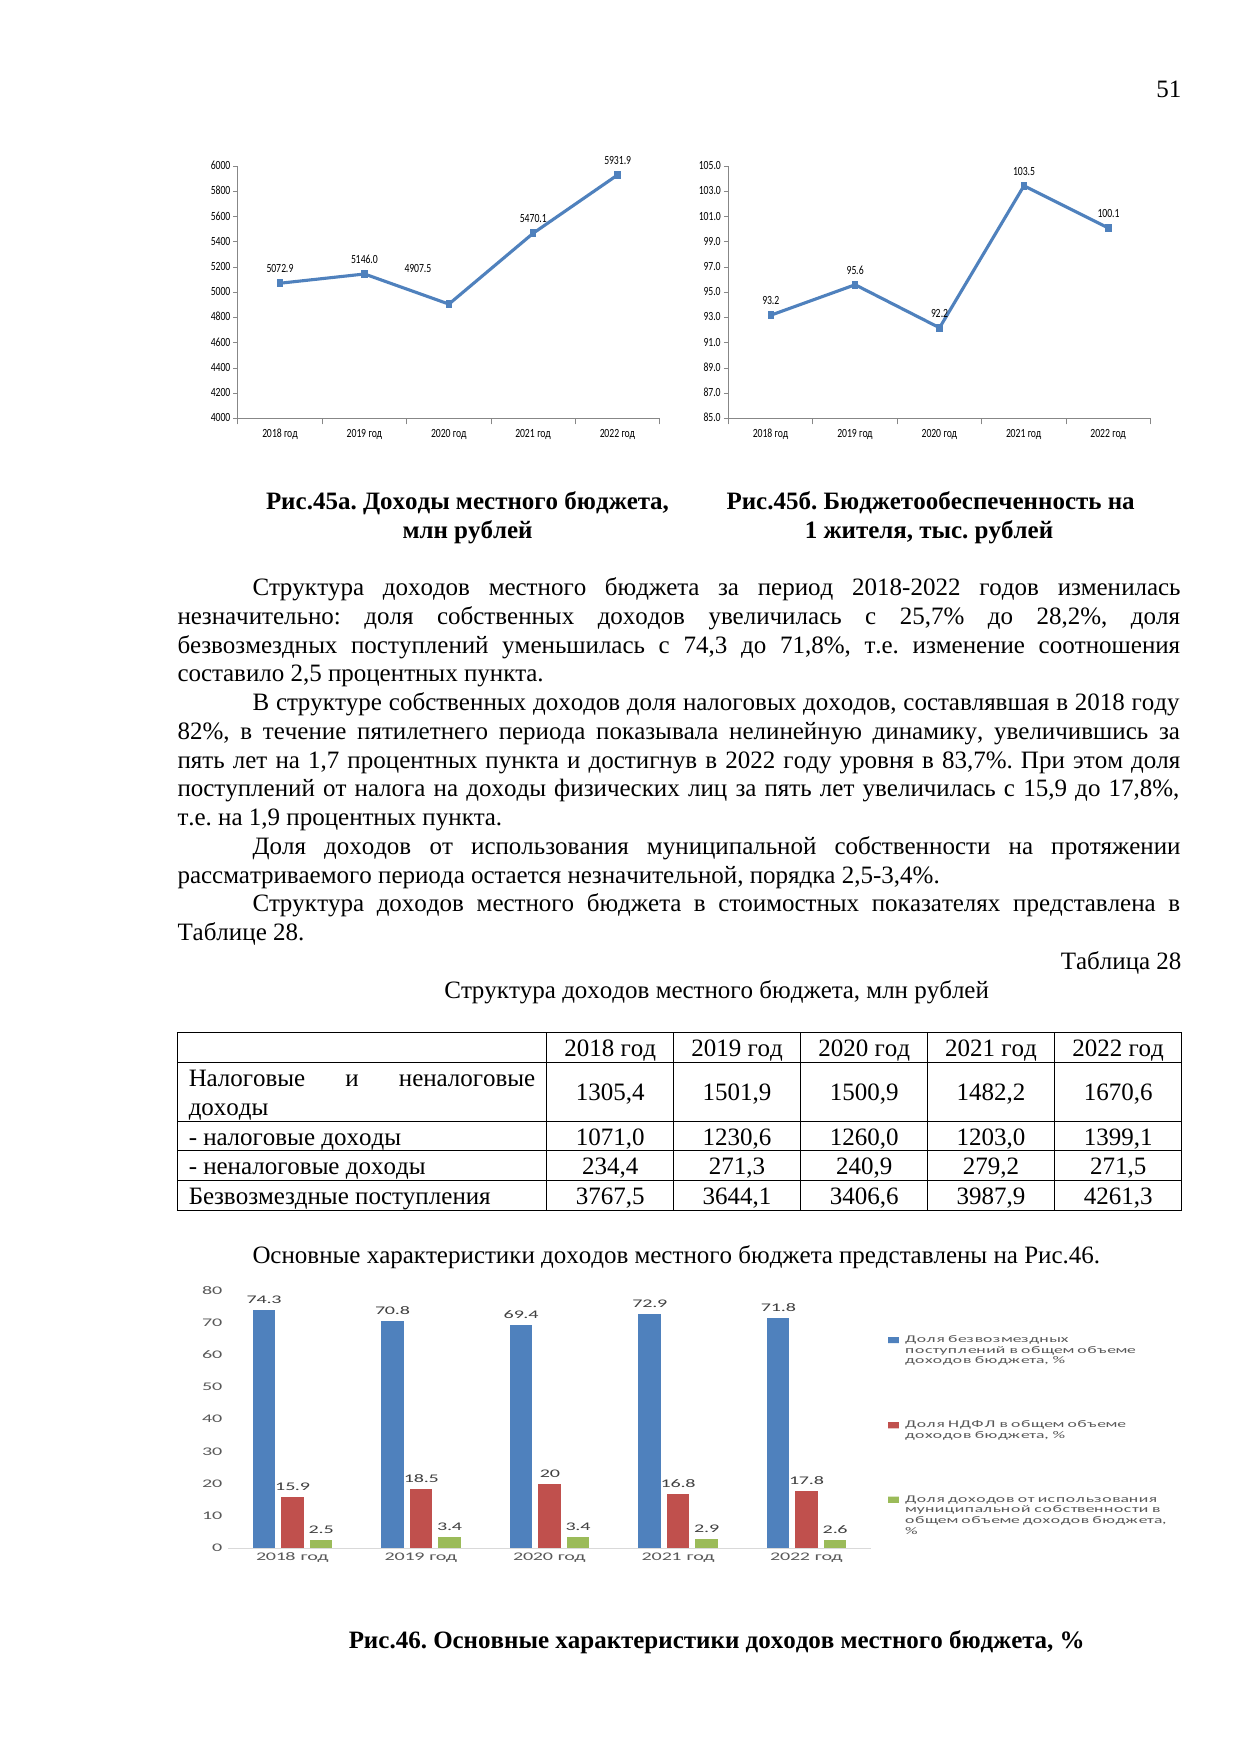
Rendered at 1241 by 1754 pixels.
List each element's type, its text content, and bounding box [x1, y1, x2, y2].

table_cell 1670,6 [1055, 1063, 1181, 1121]
table_header [178, 1033, 546, 1062]
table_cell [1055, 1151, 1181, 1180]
text Структура доходов местного бюджета в стоимостных показателях представлена в Таблице 28. [177, 888, 1181, 946]
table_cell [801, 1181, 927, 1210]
table_header 2020 год [801, 1033, 927, 1062]
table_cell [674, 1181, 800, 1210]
table_cell 1399,1 [1055, 1122, 1181, 1150]
text Рис.46. Основные характеристики доходов местного бюджета, % [177, 1625, 1181, 1654]
table_header 2018 год [547, 1033, 673, 1062]
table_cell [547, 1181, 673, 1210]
table_cell 1482,2 [928, 1063, 1054, 1121]
table_cell Налоговые и неналоговые доходы [178, 1063, 546, 1121]
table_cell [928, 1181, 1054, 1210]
table_cell 1305,4 [547, 1063, 673, 1121]
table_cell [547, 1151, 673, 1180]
table_header 2022 год [1055, 1033, 1181, 1062]
table_cell 1501,9 [674, 1063, 800, 1121]
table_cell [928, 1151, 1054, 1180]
table_cell 1500,9 [801, 1063, 927, 1121]
text Структура доходов местного бюджета за период 2018-2022 годов изменилась незначительно: доля собственных доходов увеличилась с 25,7% до 28,2%, доля безвозмездных поступлений уменьшилась с 74,3 до 71,8%, т.е. изменение соотношения составило 2,5 процентных пункта. [177, 572, 1181, 687]
table_cell - налоговые доходы [178, 1122, 546, 1150]
text Доля доходов от использования муниципальной собственности на протяжении рассматриваемого периода остается незначительной, порядка 2,5-3,4%. [177, 831, 1181, 888]
table_header 2019 год [674, 1033, 800, 1062]
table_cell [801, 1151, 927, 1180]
table_header Рис.45б. Бюджетообеспеченность на 1 жителя, тыс. рублей [695, 486, 1163, 543]
table_header 2021 год [928, 1033, 1054, 1062]
table_cell 1260,0 [801, 1122, 927, 1150]
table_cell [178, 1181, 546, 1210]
table_header Рис.45а. Доходы местного бюджета, млн рублей [166, 486, 695, 543]
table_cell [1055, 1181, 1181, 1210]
text Основные характеристики доходов местного бюджета представлены на Рис.46. [177, 1240, 1181, 1268]
text Структура доходов местного бюджета, млн рублей [177, 975, 1181, 1003]
table_cell 1203,0 [928, 1122, 1054, 1150]
text В структуре собственных доходов доля налоговых доходов, составлявшая в 2018 году 82%, в течение пятилетнего периода показывала нелинейную динамику, увеличившись за пять лет на 1,7 процентных пункта и достигнув в 2022 году уровня в 83,7%. При этом доля поступлений от налога на доходы физических лиц за пять лет увеличилась с 15,9 до 17,8%, т.е. на 1,9 процентных пункта. [177, 687, 1181, 831]
text Таблица 28 [177, 946, 1181, 975]
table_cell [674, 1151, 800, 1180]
table_cell 1230,6 [674, 1122, 800, 1150]
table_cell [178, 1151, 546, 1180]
table_cell 1071,0 [547, 1122, 673, 1150]
